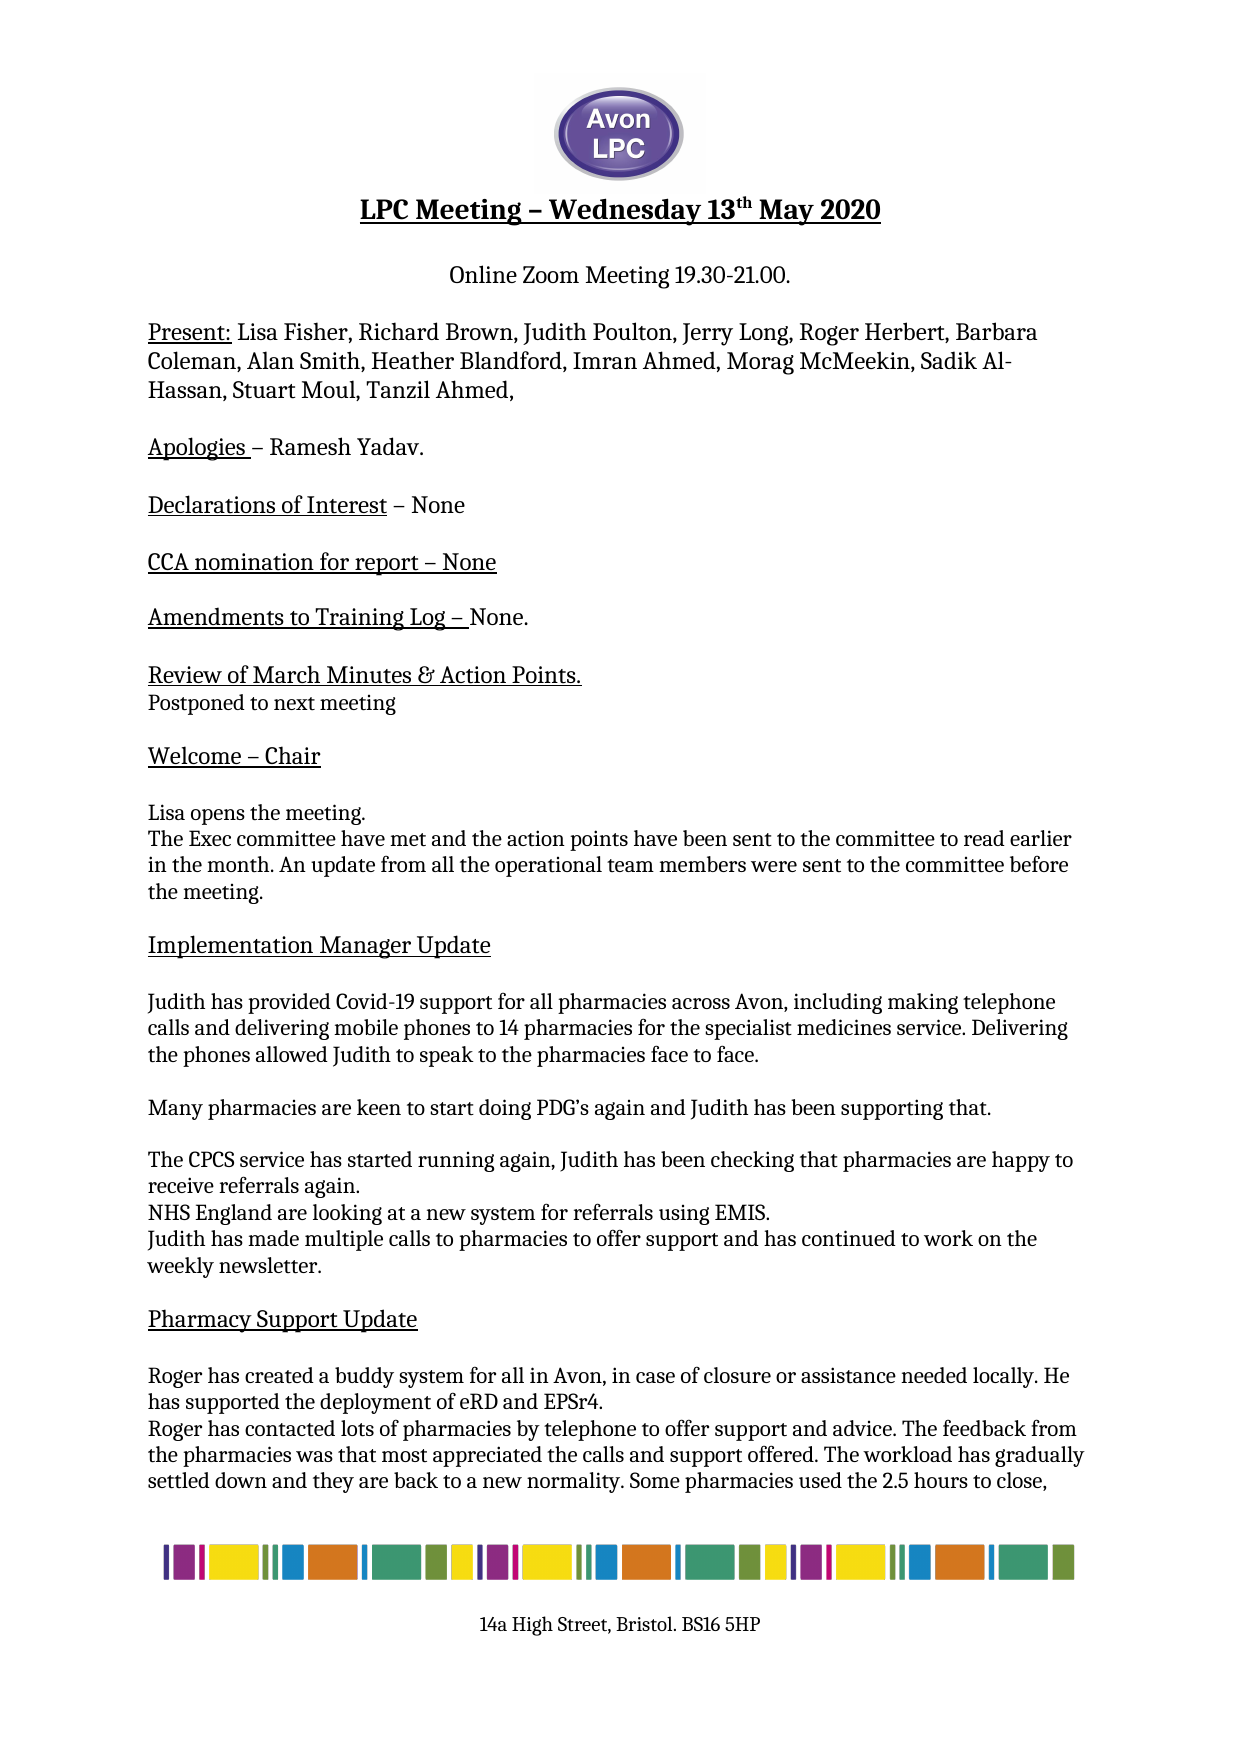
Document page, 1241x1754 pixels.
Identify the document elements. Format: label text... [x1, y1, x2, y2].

text Welcome – Chair [148, 742, 1092, 771]
text Postponed to next meeting [148, 689, 1092, 716]
text Declarations of Interest – None [148, 491, 1092, 519]
text LPC Meeting – Wednesday 13th May 2020 [148, 193, 1092, 227]
text Present: Lisa Fisher, Richard Brown, Judith Poulton, Jerry Long, Roger Herbert, Barbara Coleman, Alan Smith, Heather Blandford, Imran Ahmed, Morag McMeekin, Sadik Al-Hassan, Stuart Moul, Tanzil Ahmed, [148, 318, 1092, 404]
text NHS England are looking at a new system for referrals using EMIS. [148, 1200, 1092, 1226]
text Roger has created a buddy system for all in Avon, in case of closure or assistance needed locally. He has supported the deployment of eRD and EPSr4. [148, 1363, 1092, 1415]
text Review of March Minutes & Action Points. [148, 661, 1092, 689]
text Lisa opens the meeting. [148, 799, 1092, 826]
text Apologies – Ramesh Yadav. [148, 433, 1092, 462]
text Judith has provided Covid-19 support for all pharmacies across Avon, including making telephone calls and delivering mobile phones to 14 pharmacies for the specialist medicines service. Delivering the phones allowed Judith to speak to the pharmacies face to face. [148, 989, 1092, 1068]
text Judith has made multiple calls to pharmacies to offer support and has continued to work on the weekly newsletter. [148, 1226, 1092, 1279]
text The CPCS service has started running again, Judith has been checking that pharmacies are happy to receive referrals again. [148, 1147, 1092, 1200]
picture [147, 1511, 1091, 1613]
text CCA nomination for report – None [148, 548, 1092, 577]
text The Exec committee have met and the action points have been sent to the committee to read earlier in the month. An update from all the operational team members were sent to the committee before the meeting. [148, 826, 1092, 905]
text Amendments to Training Log – None. [148, 603, 1092, 632]
text Online Zoom Meeting 19.30-21.00. [148, 261, 1092, 289]
text Pharmacy Support Update [148, 1305, 1092, 1334]
text Implementation Manager Update [148, 931, 1092, 960]
text Many pharmacies are keen to start doing PDG’s again and Judith has been supporting that. [148, 1094, 1092, 1121]
picture [533, 73, 707, 194]
